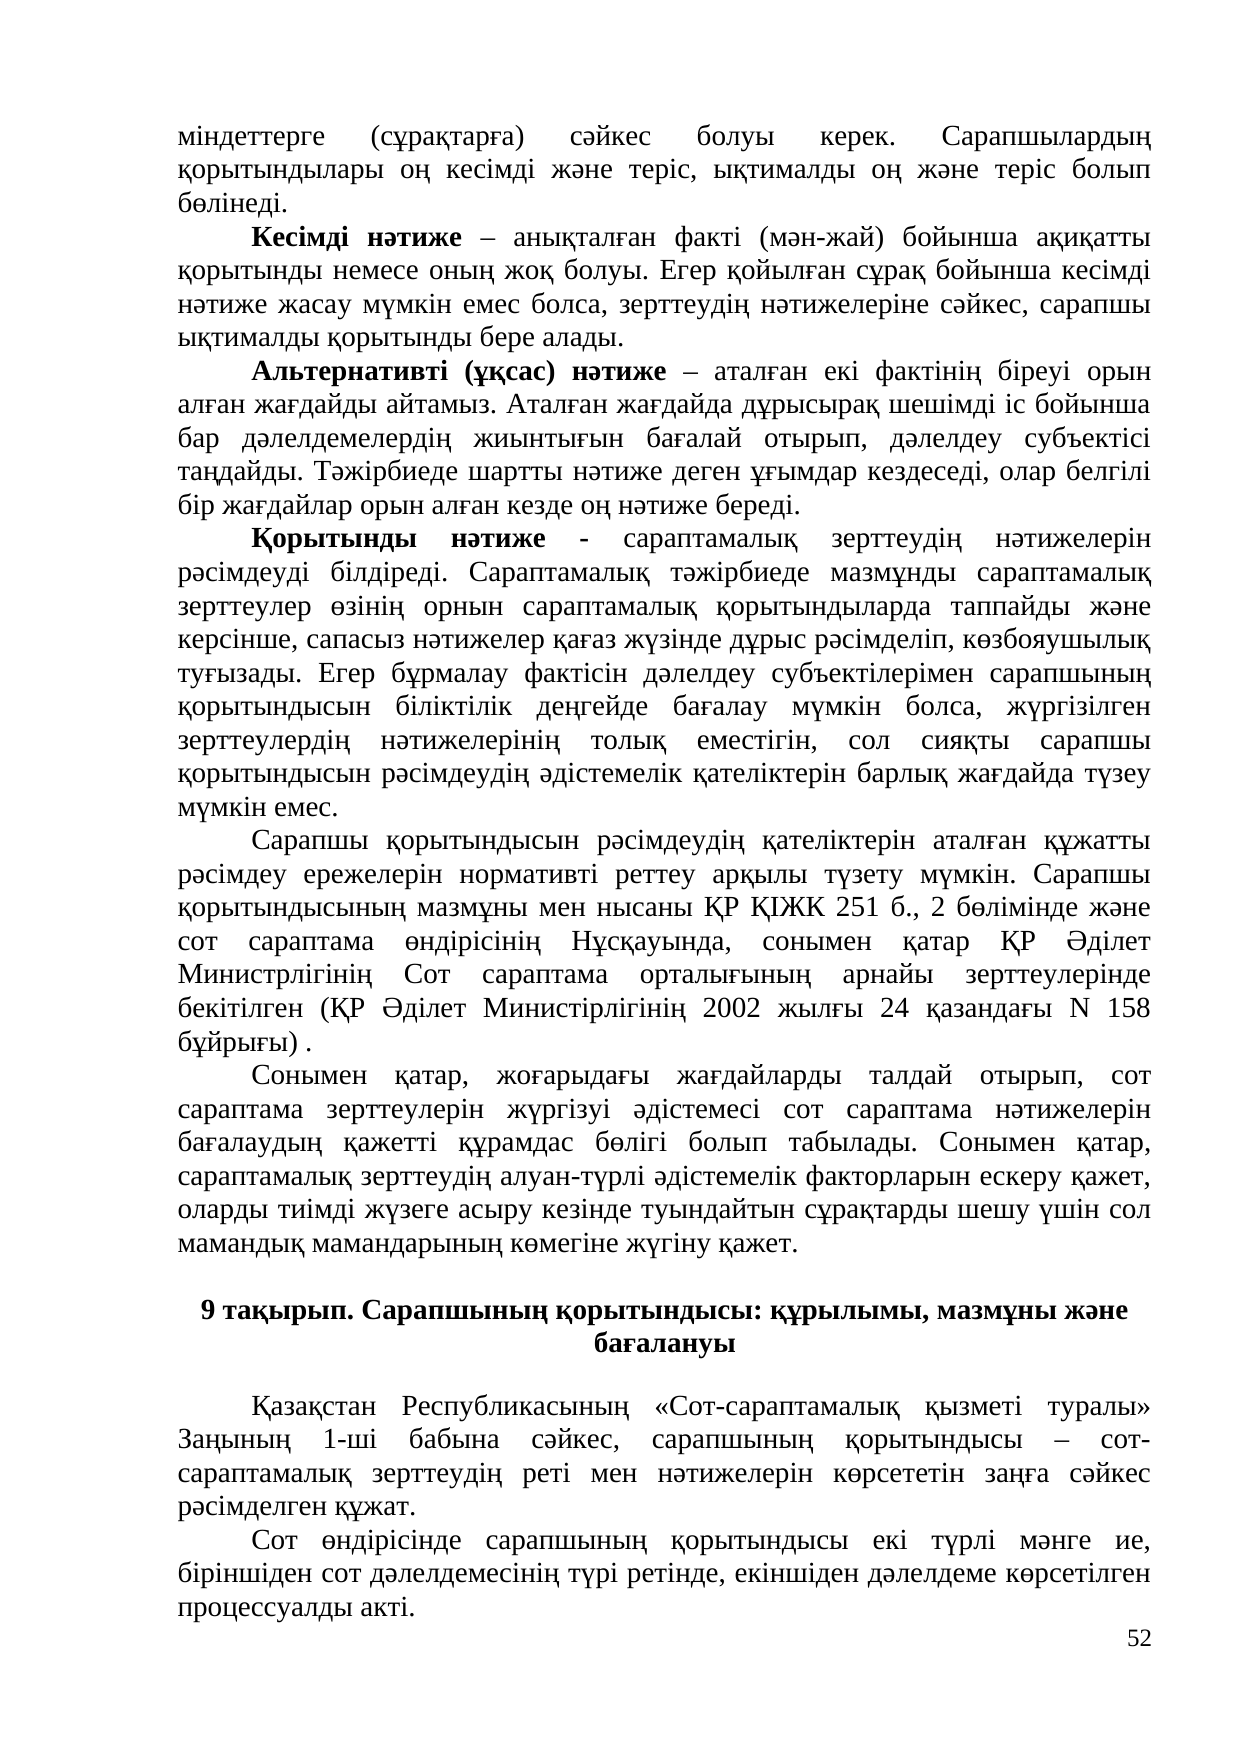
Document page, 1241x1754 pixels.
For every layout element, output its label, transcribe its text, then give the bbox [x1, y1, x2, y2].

text Кесімді нәтиже – анықталған факті (мән-жай) бойынша ақиқатты қорытынды немесе оның жоқ болуы. Егер қойылған сұрақ бойынша кесімді нәтиже жасау мүмкін емес болса, зерттеудің нәтижелеріне сәйкес, сарапшы ықтималды қорытынды бере алады. [177, 219, 1152, 353]
text Сонымен қатар, жоғарыдағы жағдайларды талдай отырып, сот сараптама зерттеулерін жүргізуі әдістемесі сот сараптама нәтижелерін бағалаудың қажетті құрамдас бөлігі болып табылады. Сонымен қатар, сараптамалық зерттеудің алуан-түрлі әдістемелік факторларын ескеру қажет, оларды тиімді жүзеге асыру кезінде туындайтын сұрақтарды шешу үшін сол мамандық мамандарының көмегіне жүгіну қажет. [177, 1057, 1152, 1258]
text Сарапшы қорытындысын рәсімдеудің қателіктерін аталған құжатты рәсімдеу ережелерін нормативті реттеу арқылы түзету мүмкін. Сарапшы қорытындысының мазмұны мен нысаны ҚР ҚІЖК 251 б., 2 бөлімінде және сот сараптама өндірісінің Нұсқауында, сонымен қатар ҚР Әділет Министрлігінің Сот сараптама орталығының арнайы зерттеулерінде бекітілген (ҚР Әділет Министірлігінің 2002 жылғы 24 қазандағы N 158 бұйрығы) . [177, 822, 1152, 1057]
text 9 тақырып. Сарапшының қорытындысы: құрылымы, мазмұны және бағалануы [177, 1292, 1152, 1359]
text Сот өндірісінде сарапшының қорытындысы екі түрлі мәнге ие, біріншіден сот дәлелдемесінің түрі ретінде, екіншіден дәлелдеме көрсетілген процессуалды акті. [177, 1522, 1152, 1623]
text Альтернативті (ұқсас) нәтиже – аталған екі фактінің біреуі орын алған жағдайды айтамыз. Аталған жағдайда дұрысырақ шешімді іс бойынша бар дәлелдемелердің жиынтығын бағалай отырып, дәлелдеу субъектісі таңдайды. Тәжірбиеде шартты нәтиже деген ұғымдар кездеседі, олар белгілі бір жағдайлар орын алған кезде оң нәтиже береді. [177, 353, 1152, 521]
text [177, 118, 1152, 219]
text Қорытынды нәтиже - сараптамалық зерттеудің нәтижелерін рәсімдеуді білдіреді. Сараптамалық тәжірбиеде мазмұнды сараптамалық зерттеулер өзінің орнын сараптамалық қорытындыларда таппайды және керсінше, сапасыз нәтижелер қағаз жүзінде дұрыс рәсімделіп, көзбояушылық туғызады. Егер бұрмалау фактісін дәлелдеу субъектілерімен сарапшының қорытындысын біліктілік деңгейде бағалау мүмкін болса, жүргізілген зерттеулердің нәтижелерінің толық еместігін, сол сияқты сарапшы қорытындысын рәсімдеудің әдістемелік қателіктерін барлық жағдайда түзеу мүмкін емес. [177, 521, 1152, 822]
text Қазақстан Республикасының «Сот-сараптамалық қызметі туралы» Заңының 1-ші бабына сәйкес, сарапшының қорытындысы – сот-сараптамалық зерттеудің реті мен нәтижелерін көрсететін заңға сәйкес рәсімделген құжат. [177, 1388, 1152, 1522]
